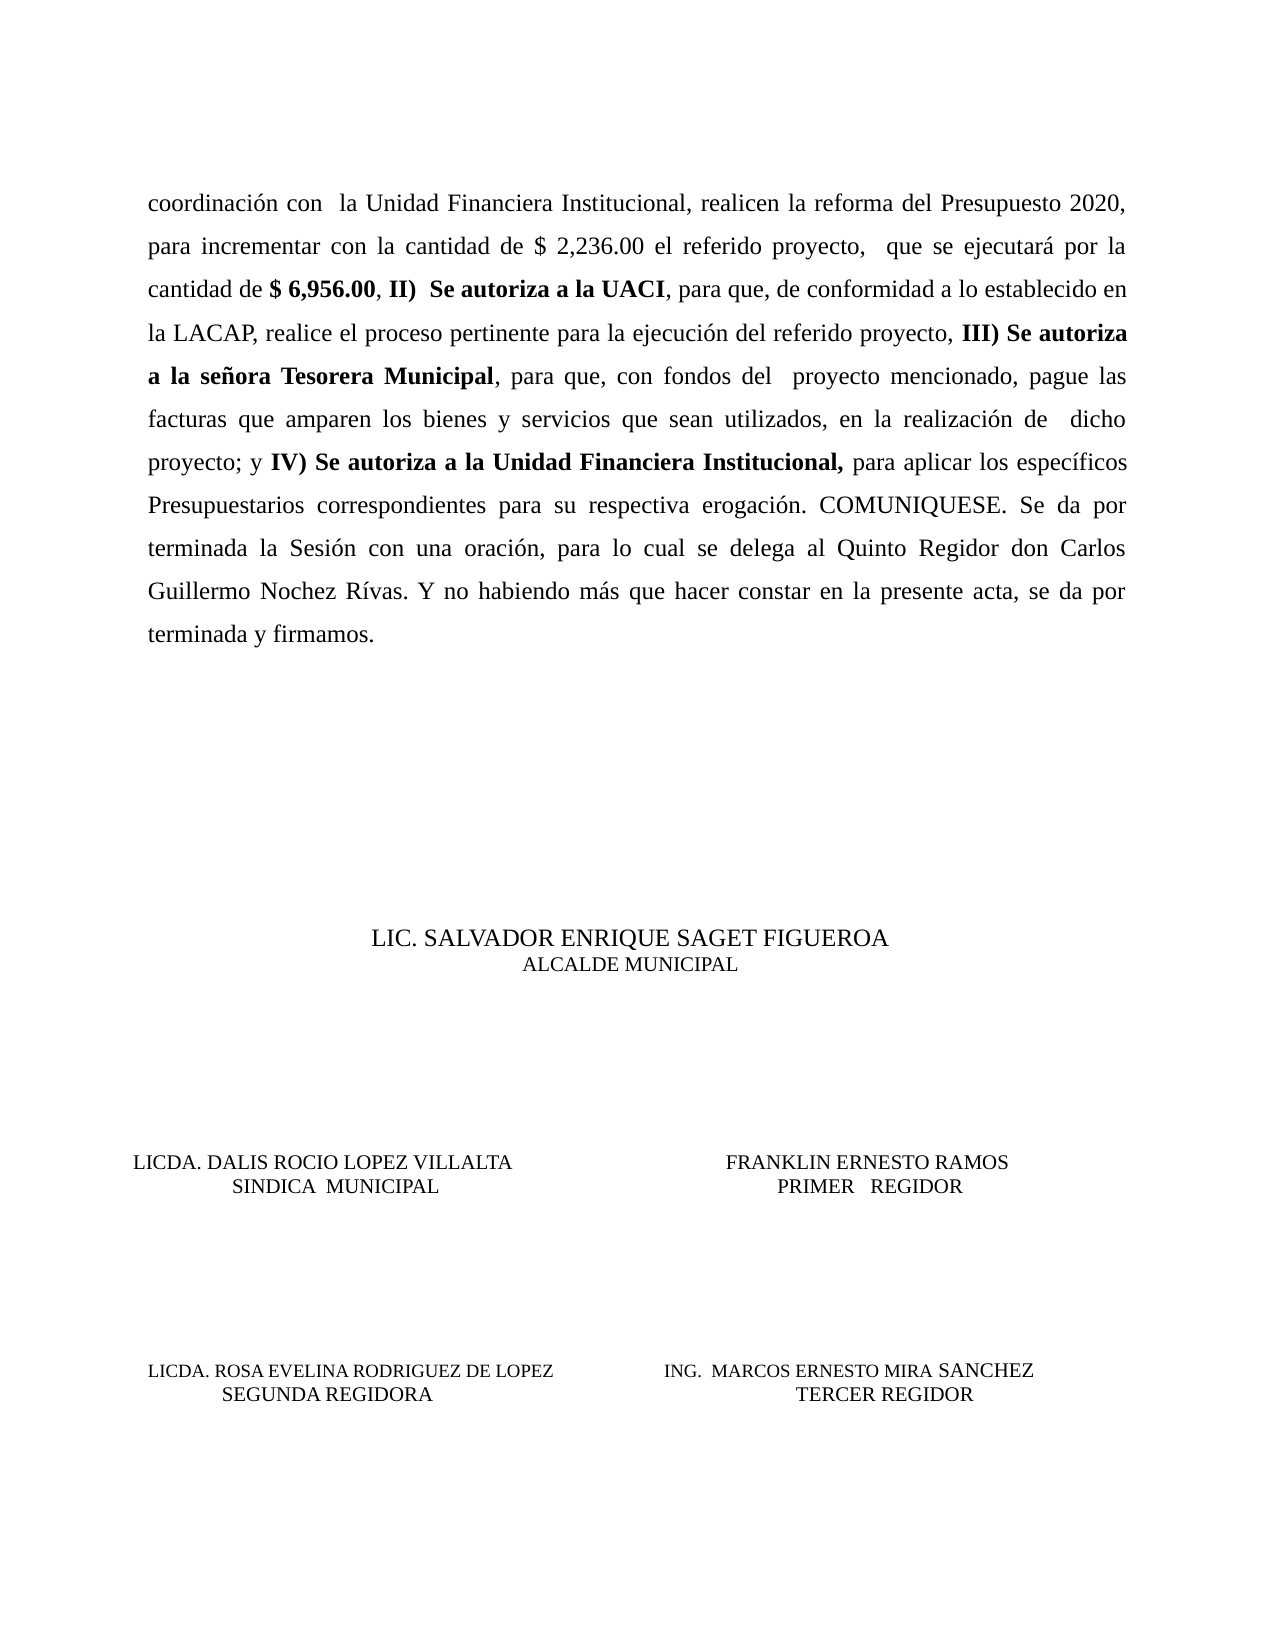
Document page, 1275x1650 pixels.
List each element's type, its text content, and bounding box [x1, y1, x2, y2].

text LIC. SALVADOR ENRIQUE SAGET FIGUEROA ALCALDE MUNICIPAL [133, 923, 1127, 976]
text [148, 188, 1127, 648]
text LICDA. DALIS ROCIO LOPEZ VILLALTA FRANKLIN ERNESTO RAMOS [133, 1150, 1127, 1174]
text LICDA. ROSA EVELINA RODRIGUEZ DE LOPEZ ING. MARCOS ERNESTO MIRA SANCHEZ SEGUNDA REGIDORA TERCER REGIDOR [148, 1358, 1127, 1406]
text SINDICA MUNICIPAL PRIMER REGIDOR [133, 1174, 1127, 1198]
